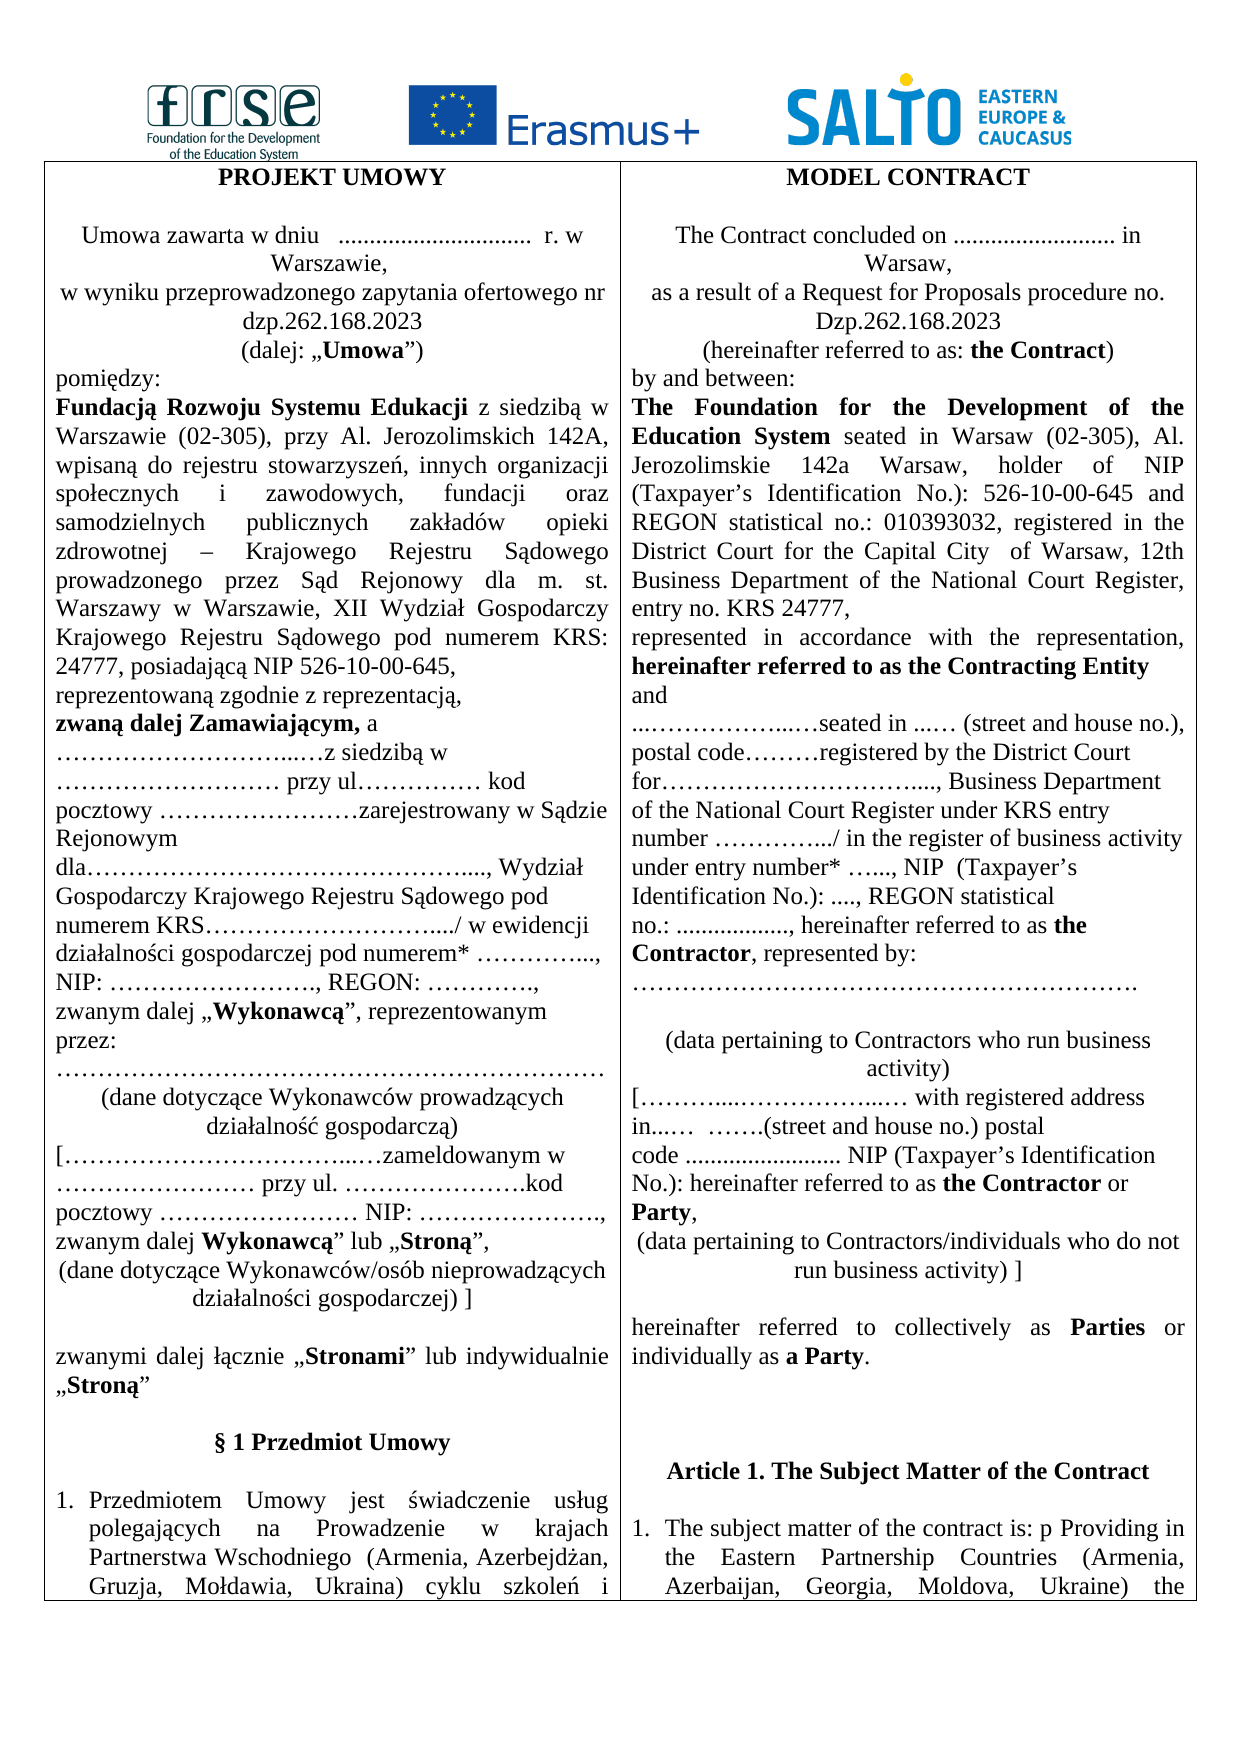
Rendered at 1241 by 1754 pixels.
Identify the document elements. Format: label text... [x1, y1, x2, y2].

picture [147, 73, 1072, 161]
